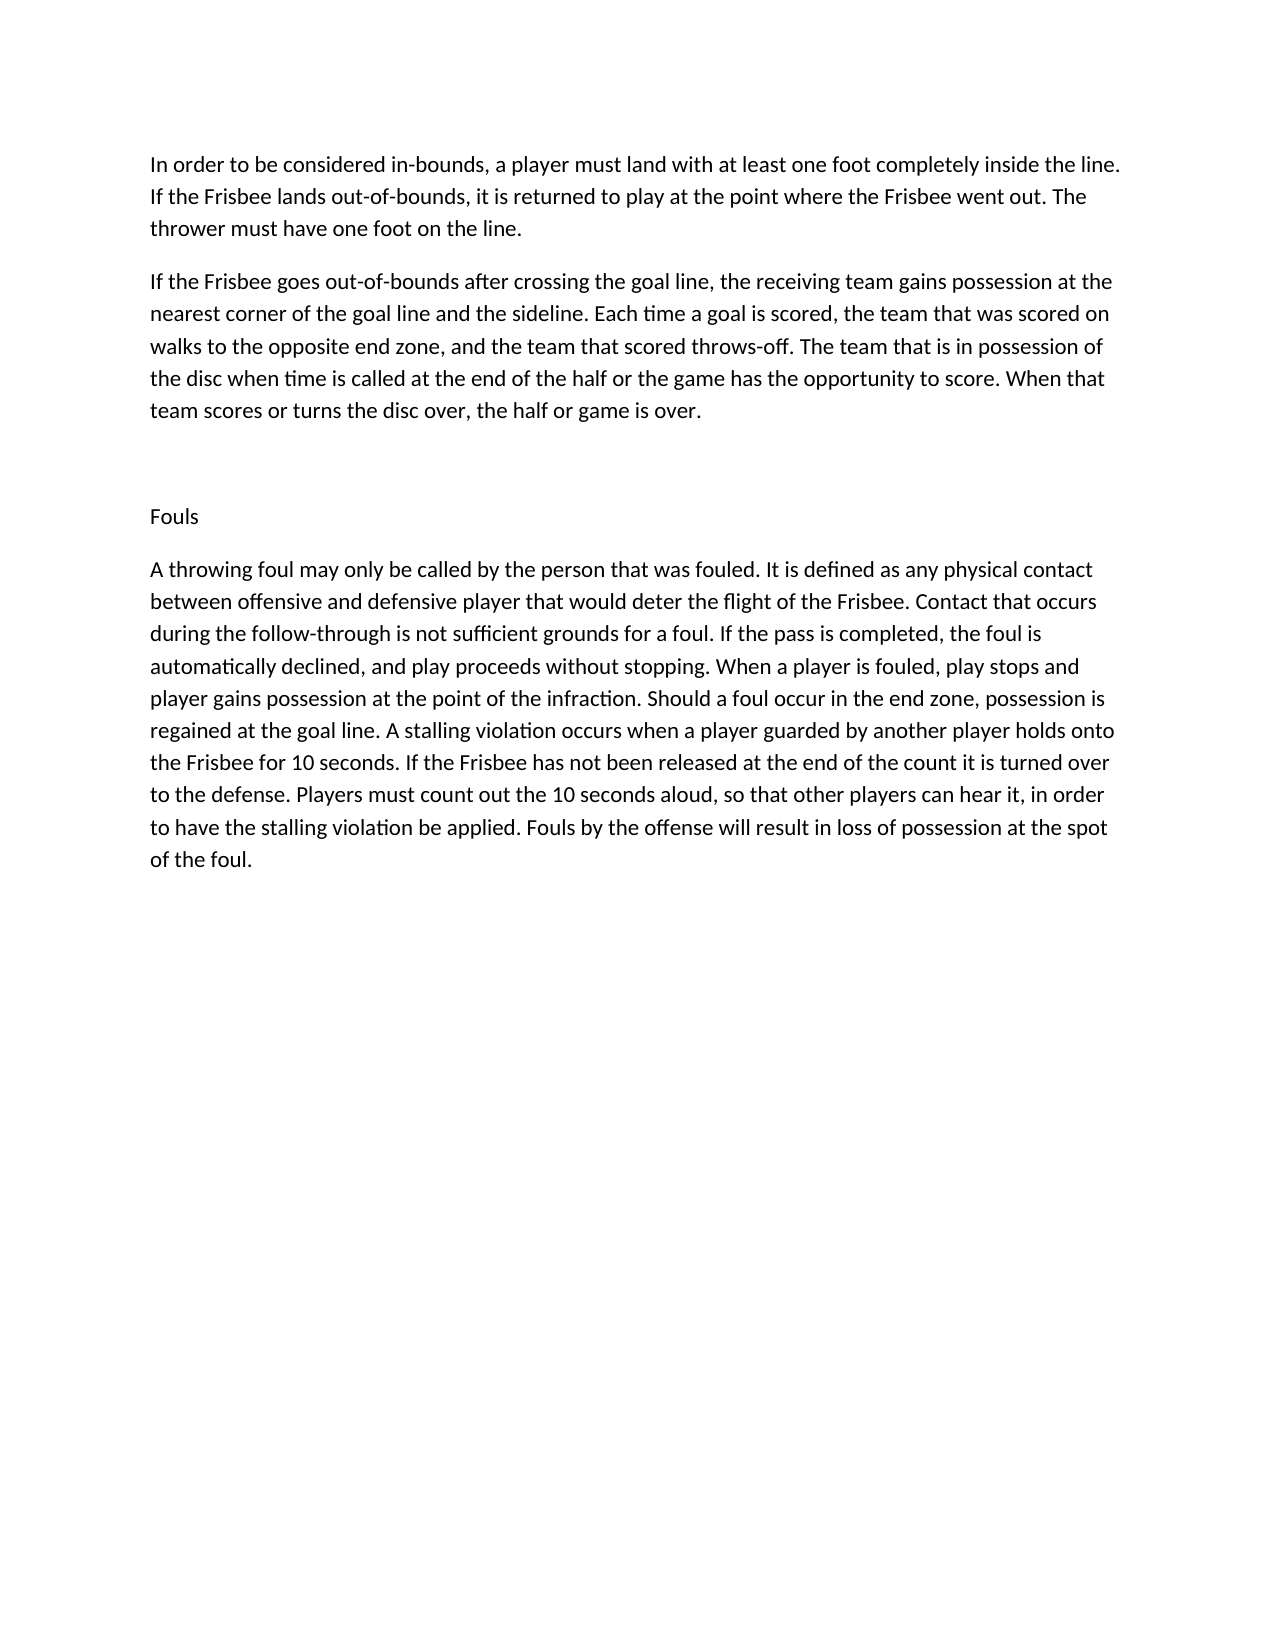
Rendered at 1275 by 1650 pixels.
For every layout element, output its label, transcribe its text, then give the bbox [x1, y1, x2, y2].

text A throwing foul may only be called by the person that was fouled. It is defined as any physical contact between offensive and defensive player that would deter the flight of the Frisbee. Contact that occurs during the follow-through is not sufficient grounds for a foul. If the pass is completed, the foul is automatically declined, and play proceeds without stopping. When a player is fouled, play stops and player gains possession at the point of the infraction. Should a foul occur in the end zone, possession is regained at the goal line. A stalling violation occurs when a player guarded by another player holds onto the Frisbee for 10 seconds. If the Frisbee has not been released at the end of the count it is turned over to the defense. Players must count out the 10 seconds aloud, so that other players can hear it, in order to have the stalling violation be applied. Fouls by the offense will result in loss of possession at the spot of the foul. [150, 555, 1125, 873]
text If the Frisbee goes out-of-bounds after crossing the goal line, the receiving team gains possession at the nearest corner of the goal line and the sideline. Each time a goal is scored, the team that was scored on walks to the opposite end zone, and the team that scored throws-off. The team that is in possession of the disc when time is called at the end of the half or the game has the opportunity to score. When that team scores or turns the disc over, the half or game is over. [150, 267, 1125, 424]
text Fouls [150, 502, 1125, 530]
text In order to be considered in-bounds, a player must land with at least one foot completely inside the line. If the Frisbee lands out-of-bounds, it is returned to play at the point where the Frisbee went out. The thrower must have one foot on the line. [150, 150, 1125, 242]
